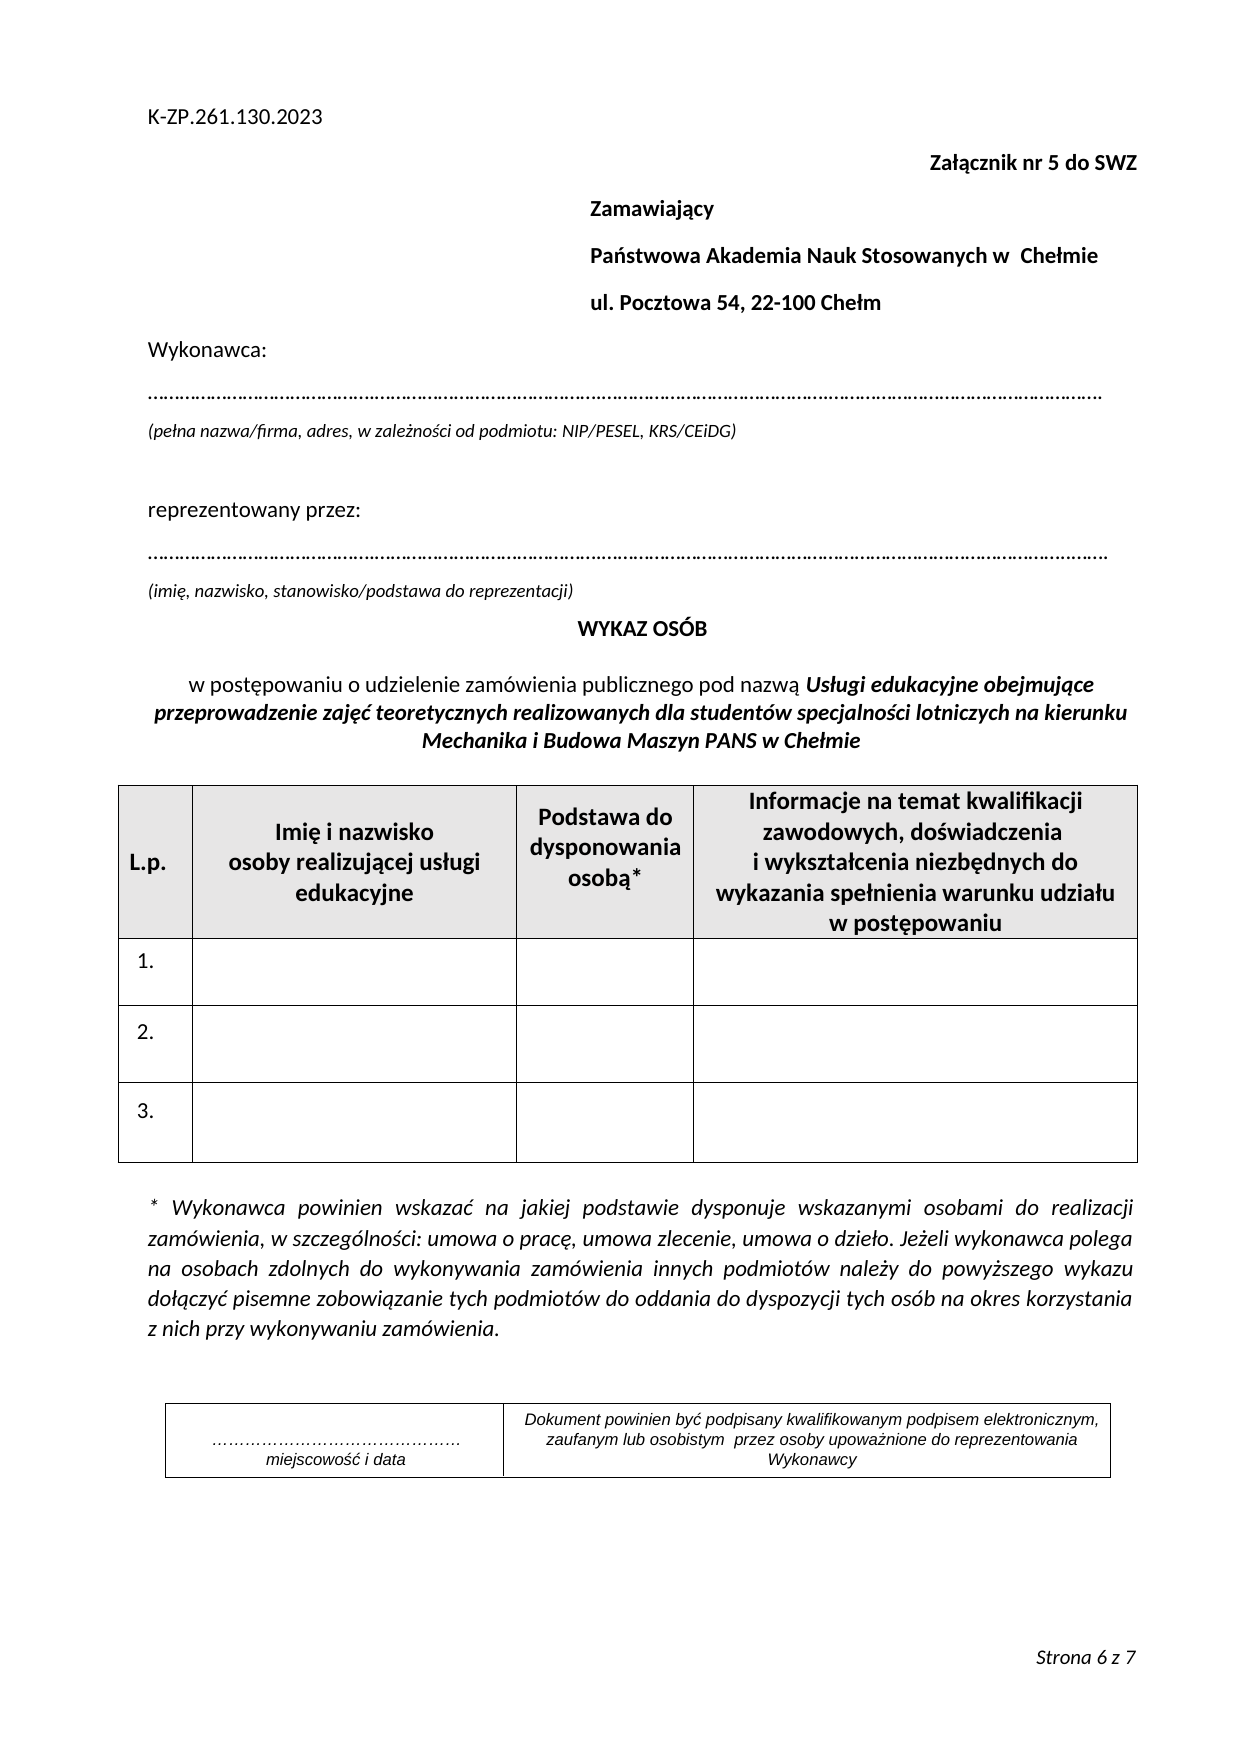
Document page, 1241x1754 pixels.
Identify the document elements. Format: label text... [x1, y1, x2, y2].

text Państwowa Akademia Nauk Stosowanych w Chełmie [590, 241, 1137, 269]
text Zamawiający [590, 194, 1137, 223]
table_header Informacje na temat kwalifikacji zawodowych, doświadczenia i wykształcenia niezbędnych do wykazania spełnienia warunku udziału w postępowaniu [694, 786, 1137, 938]
table_cell [193, 1083, 516, 1162]
text Wykonawca: [148, 335, 1137, 363]
table_cell [119, 939, 192, 1005]
table_cell [193, 939, 516, 1005]
text WYKAZ OSÓB [148, 614, 1137, 642]
text reprezentowany przez: [148, 496, 1137, 523]
table_cell [119, 1083, 192, 1162]
table_cell [517, 1083, 693, 1162]
text * Wykonawca powinien wskazać na jakiej podstawie dysponuje wskazanymi osobami do realizacji zamówienia, w szczególności: umowa o pracę, umowa zlecenie, umowa o dzieło. Jeżeli wykonawca polega na osobach zdolnych do wykonywania zamówienia innych podmiotów należy do powyższego wykazu dołączyć pisemne zobowiązanie tych podmiotów do oddania do dyspozycji tych osób na okres korzystania z nich przy wykonywaniu zamówienia. [148, 1193, 1137, 1342]
text …………………………………….…………………………………….…………………………………….……………………………………………. [148, 377, 1137, 405]
table_cell [119, 1006, 192, 1082]
table_cell [694, 1006, 1137, 1082]
table_cell [694, 939, 1137, 1005]
text …………………………………….…………………………………….……………………………………………………………………………..……. [148, 537, 1137, 566]
text (pełna nazwa/firma, adres, w zależności od podmiotu: NIP/PESEL, KRS/CEiDG) [148, 419, 1137, 442]
table_cell [193, 1006, 516, 1082]
table_cell [517, 1006, 693, 1082]
table_header Imię i nazwisko osoby realizującej usługi edukacyjne [193, 786, 516, 938]
table_cell [694, 1083, 1137, 1162]
text ul. Pocztowa 54, 22-100 Chełm [590, 288, 1137, 316]
table_header Podstawa do dysponowania osobą* [517, 786, 693, 938]
table_cell [517, 939, 693, 1005]
text (imię, nazwisko, stanowisko/podstawa do reprezentacji) [148, 579, 1137, 602]
text w postępowaniu o udzielenie zamówienia publicznego pod nazwą Usługi edukacyjne obejmujące przeprowadzenie zajęć teoretycznych realizowanych dla studentów specjalności lotniczych na kierunku Mechanika i Budowa Maszyn PANS w Chełmie [148, 670, 1137, 754]
table_header Dokument powinien być podpisany kwalifikowanym podpisem elektronicznym, zaufanym lub osobistym przez osoby upoważnione do reprezentowania Wykonawcy [504, 1404, 1110, 1476]
table_header L.p. [119, 786, 192, 938]
table_header ……………………………………… miejscowość i data [166, 1404, 503, 1476]
text Załącznik nr 5 do SWZ [148, 148, 1137, 176]
